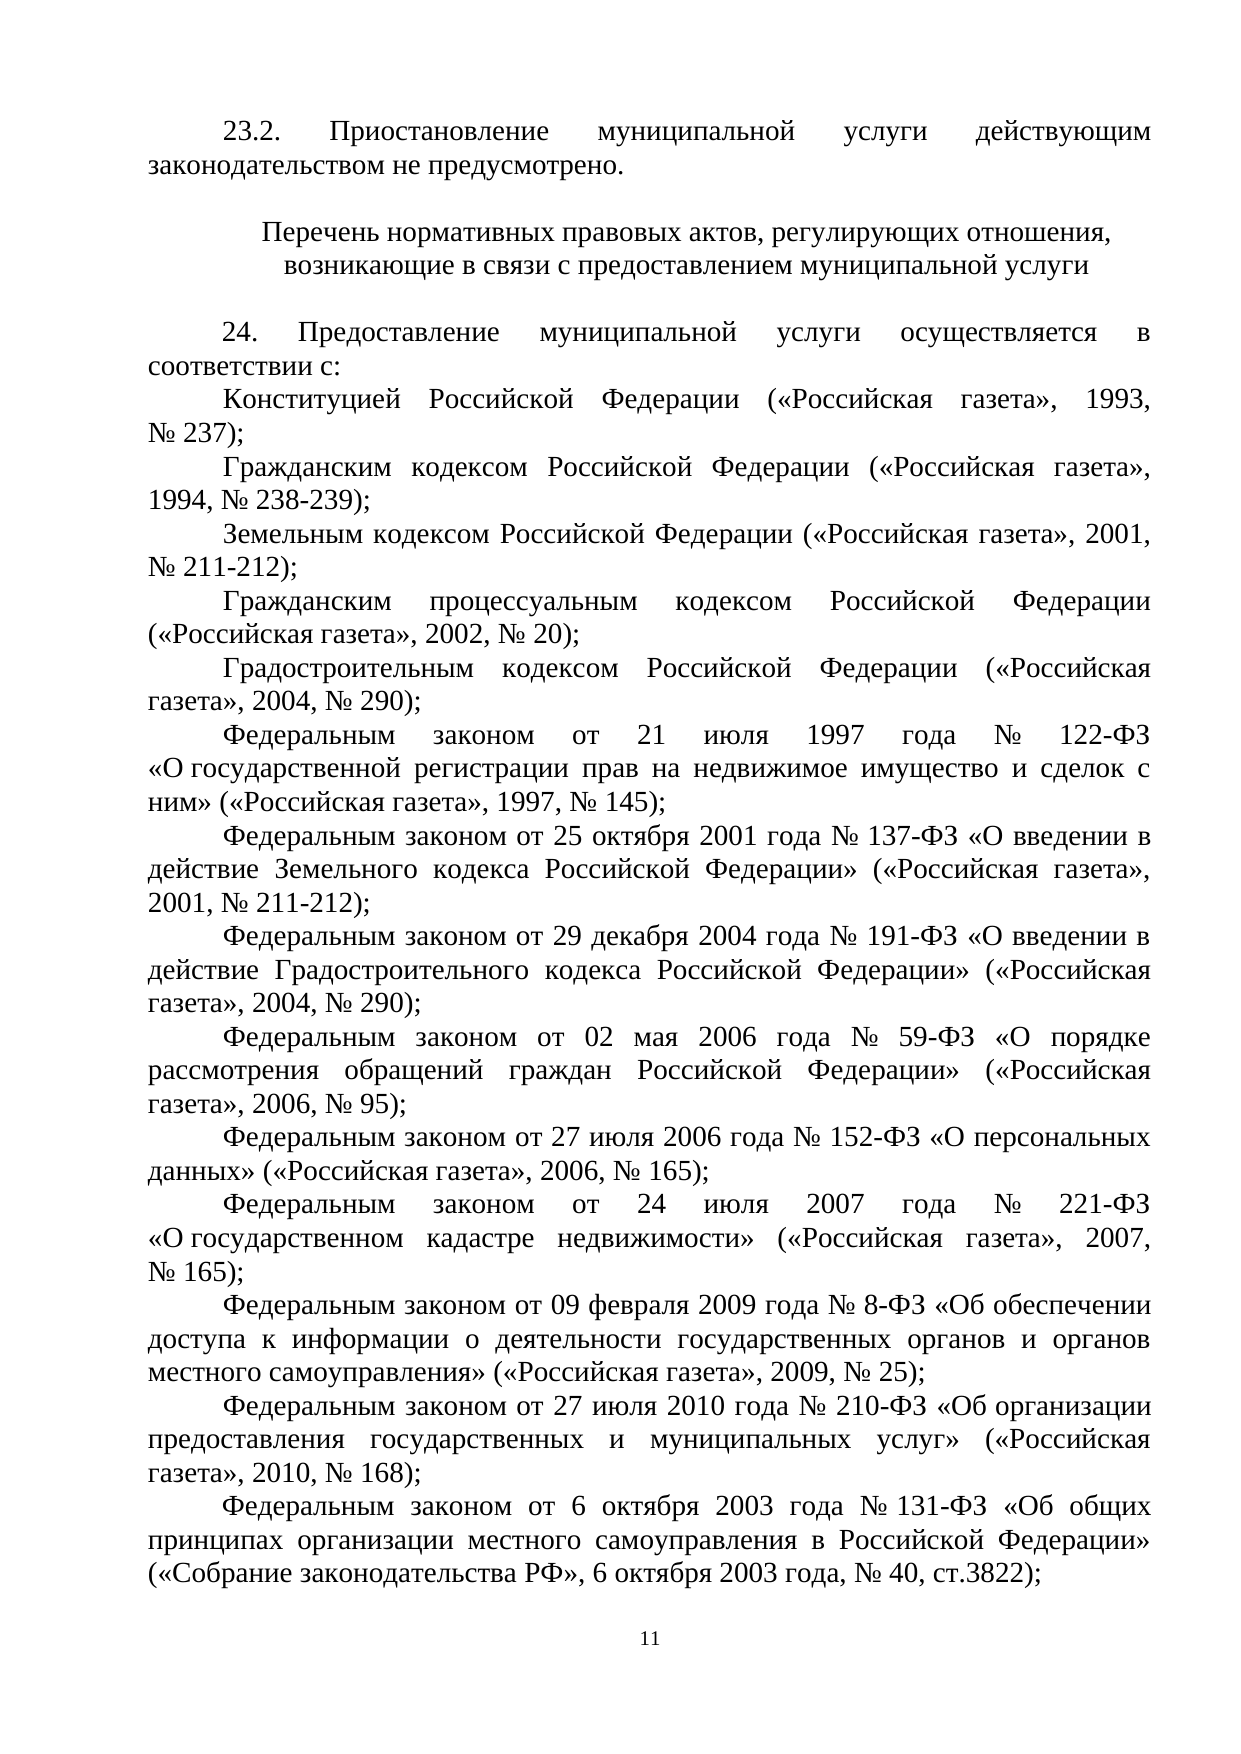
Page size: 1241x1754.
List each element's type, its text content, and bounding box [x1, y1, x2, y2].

text Федеральным законом от 27 июля 2010 года № 210-ФЗ «Об организации предоставления государственных и муниципальных услуг» («Российская газета», 2010, № 168); [148, 1388, 1152, 1488]
text Перечень нормативных правовых актов, регулирующих отношения, [148, 214, 1152, 247]
text Федеральным законом от 02 мая 2006 года № 59-ФЗ «О порядке рассмотрения обращений граждан Российской Федерации» («Российская газета», 2006, № 95); [148, 1019, 1152, 1119]
text Федеральным законом от 25 октября 2001 года № 137-ФЗ «О введении в действие Земельного кодекса Российской Федерации» («Российская газета», 2001, № 211-212); [148, 818, 1152, 918]
text Гражданским кодексом Российской Федерации («Российская газета», 1994, № 238-239); [148, 449, 1152, 516]
text Градостроительным кодексом Российской Федерации («Российская газета», 2004, № 290); [148, 650, 1152, 717]
text Федеральным законом от 21 июля 1997 года № 122-ФЗ «О государственной регистрации прав на недвижимое имущество и сделок с ним» («Российская газета», 1997, № 145); [148, 717, 1152, 818]
text 24. Предоставление муниципальной услуги осуществляется в соответствии с: [148, 314, 1152, 382]
text Федеральным законом от 24 июля 2007 года № 221-ФЗ «О государственном кадастре недвижимости» («Российская газета», 2007, № 165); [148, 1187, 1152, 1287]
text Федеральным законом от 27 июля 2006 года № 152-ФЗ «О персональных данных» («Российская газета», 2006, № 165); [148, 1119, 1152, 1187]
text Конституцией Российской Федерации («Российская газета», 1993, № 237); [148, 382, 1152, 449]
text Федеральным законом от 6 октября 2003 года № 131-ФЗ «Об общих принципах организации местного самоуправления в Российской Федерации» («Собрание законодательства РФ», 6 октября 2003 года, № 40, ст.3822); [148, 1488, 1152, 1589]
text 23.2. Приостановление муниципальной услуги действующим законодательством не предусмотрено. [148, 113, 1152, 180]
text возникающие в связи с предоставлением муниципальной услуги [148, 247, 1152, 281]
text Земельным кодексом Российской Федерации («Российская газета», 2001, № 211-212); [148, 516, 1152, 583]
text Федеральным законом от 09 февраля 2009 года № 8-ФЗ «Об обеспечении доступа к информации о деятельности государственных органов и органов местного самоуправления» («Российская газета», 2009, № 25); [148, 1287, 1152, 1388]
text Федеральным законом от 29 декабря 2004 года № 191-ФЗ «О введении в действие Градостроительного кодекса Российской Федерации» («Российская газета», 2004, № 290); [148, 918, 1152, 1019]
text Гражданским процессуальным кодексом Российской Федерации («Российская газета», 2002, № 20); [148, 583, 1152, 650]
